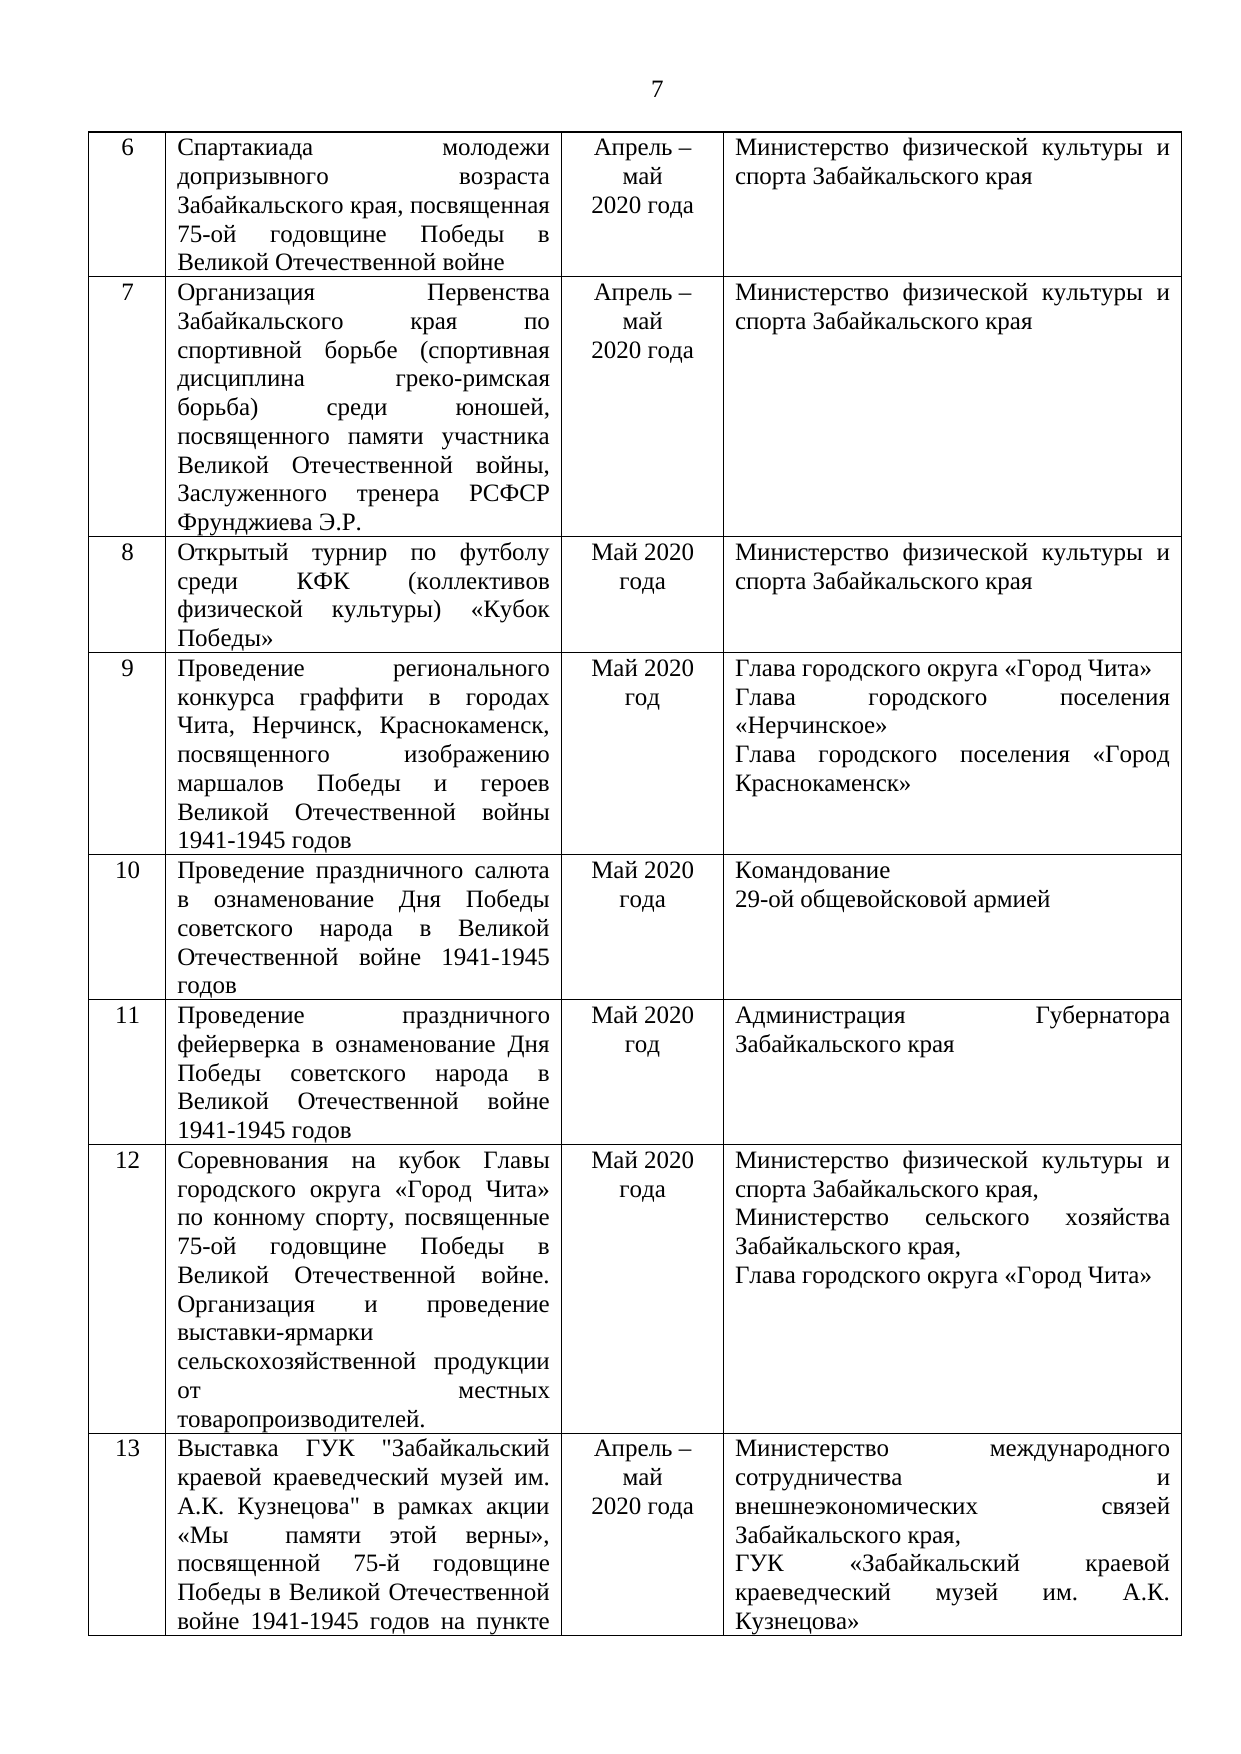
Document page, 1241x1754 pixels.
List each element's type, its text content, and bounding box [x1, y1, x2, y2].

table_cell Проведение праздничного салюта в ознаменование Дня Победы советского народа в Великой Отечественной войне 1941-1945 годов [166, 855, 561, 999]
table_cell 13 [89, 1434, 165, 1635]
table_cell 11 [89, 1000, 165, 1144]
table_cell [166, 1434, 561, 1635]
table_cell 8 [89, 537, 165, 652]
table_cell Май 2020 год [562, 1000, 723, 1144]
table_cell Администрация Губернатора Забайкальского края [724, 1000, 1181, 1144]
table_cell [562, 1434, 723, 1635]
table_cell Май 2020 года [562, 855, 723, 999]
table_cell Соревнования на кубок Главы городского округа «Город Чита» по конному спорту, посвященные 75-ой годовщине Победы в Великой Отечественной войне. Организация и проведение выставки-ярмарки сельскохозяйственной продукции от местных товаропроизводителей. [166, 1145, 561, 1432]
table_cell Спартакиада молодежи допризывного возраста Забайкальского края, посвященная 75-ой годовщине Победы в Великой Отечественной войне [166, 133, 561, 276]
table_cell Министерство физической культуры и спорта Забайкальского края, Министерство сельского хозяйства Забайкальского края, Глава городского округа «Город Чита» [724, 1145, 1181, 1432]
table_cell Глава городского округа «Город Чита» Глава городского поселения «Нерчинское» Глава городского поселения «Город Краснокаменск» [724, 653, 1181, 854]
table_cell Министерство физической культуры и спорта Забайкальского края [724, 537, 1181, 652]
table_cell Май 2020 года [562, 1145, 723, 1432]
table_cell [724, 133, 1181, 276]
table_cell 9 [89, 653, 165, 854]
table_cell Министерство физической культуры и спорта Забайкальского края [724, 277, 1181, 536]
table_cell Проведение регионального конкурса граффити в городах Чита, Нерчинск, Краснокаменск, посвященного изображению маршалов Победы и героев Великой Отечественной войны 1941-1945 годов [166, 653, 561, 854]
table_cell Апрель – май 2020 года [562, 277, 723, 536]
table_cell Май 2020 год [562, 653, 723, 854]
table_cell 10 [89, 855, 165, 999]
table_cell Командование 29-ой общевойсковой армией [724, 855, 1181, 999]
table_cell Проведение праздничного фейерверка в ознаменование Дня Победы советского народа в Великой Отечественной войне 1941-1945 годов [166, 1000, 561, 1144]
table_cell Открытый турнир по футболу среди КФК (коллективов физической культуры) «Кубок Победы» [166, 537, 561, 652]
table_cell 12 [89, 1145, 165, 1432]
table_cell 6 [89, 133, 165, 276]
table_cell 7 [89, 277, 165, 536]
table_cell Май 2020 года [562, 537, 723, 652]
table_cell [562, 133, 723, 276]
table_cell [724, 1434, 1181, 1635]
table_cell Организация Первенства Забайкальского края по спортивной борьбе (спортивная дисциплина греко-римская борьба) среди юношей, посвященного памяти участника Великой Отечественной войны, Заслуженного тренера РСФСР Фрунджиева Э.Р. [166, 277, 561, 536]
